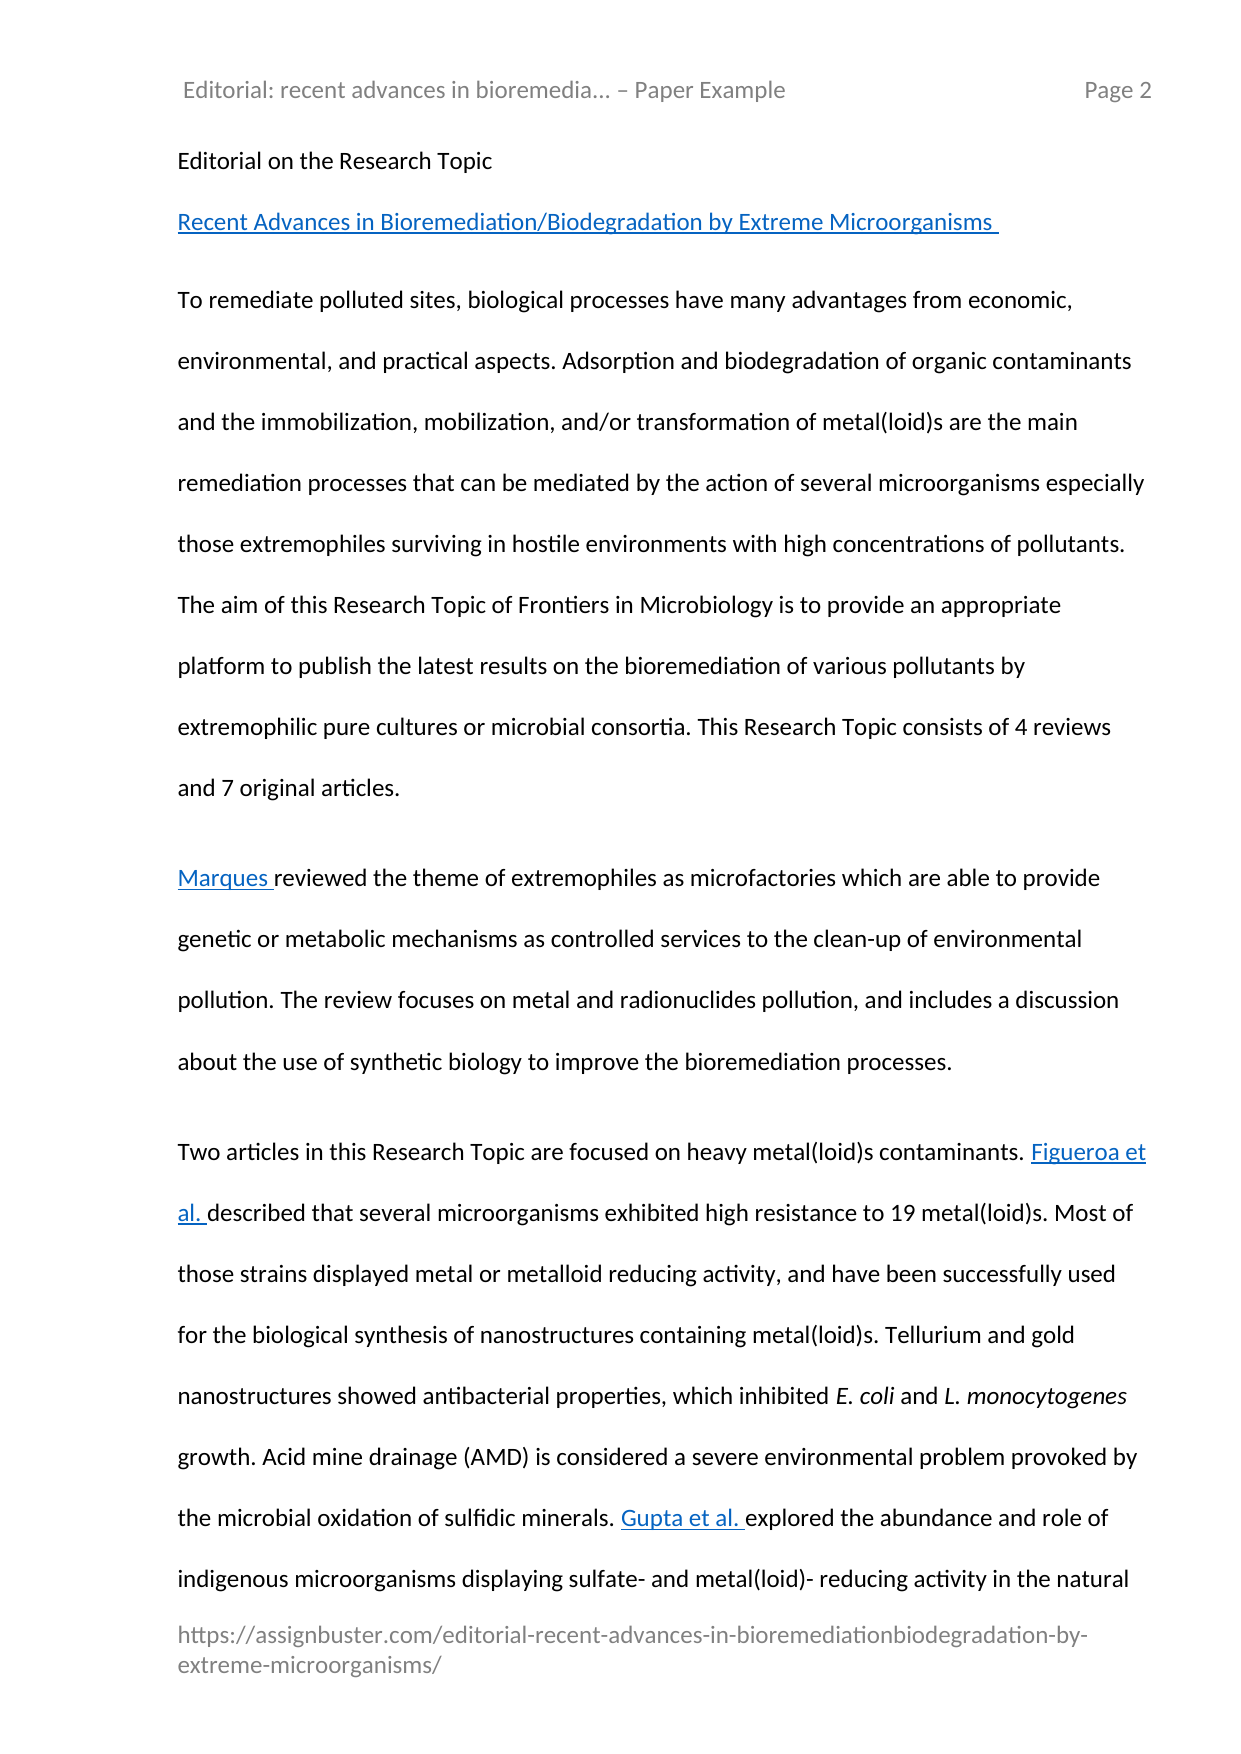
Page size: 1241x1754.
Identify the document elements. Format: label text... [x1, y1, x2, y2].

text Marques reviewed the theme of extremophiles as microfactories which are able to provide genetic or metabolic mechanisms as controlled services to the clean-up of environmental pollution. The review focuses on metal and radionuclides pollution, and includes a discussion about the use of synthetic biology to improve the bioremediation processes. [177, 863, 1152, 1076]
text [177, 1136, 1152, 1594]
text To remediate polluted sites, biological processes have many advantages from economic, environmental, and practical aspects. Adsorption and biodegradation of organic contaminants and the immobilization, mobilization, and/or transformation of metal(loid)s are the main remediation processes that can be mediated by the action of several microorganisms especially those extremophiles surviving in hostile environments with high concentrations of pollutants. The aim of this Research Topic of Frontiers in Microbiology is to provide an appropriate platform to publish the latest results on the bioremediation of various pollutants by extremophilic pure cultures or microbial consortia. This Research Topic consists of 4 reviews and 7 original articles. [177, 284, 1152, 803]
text Editorial on the Research Topic Recent Advances in Bioremediation/Biodegradation by Extreme Microorganisms [177, 145, 1152, 237]
